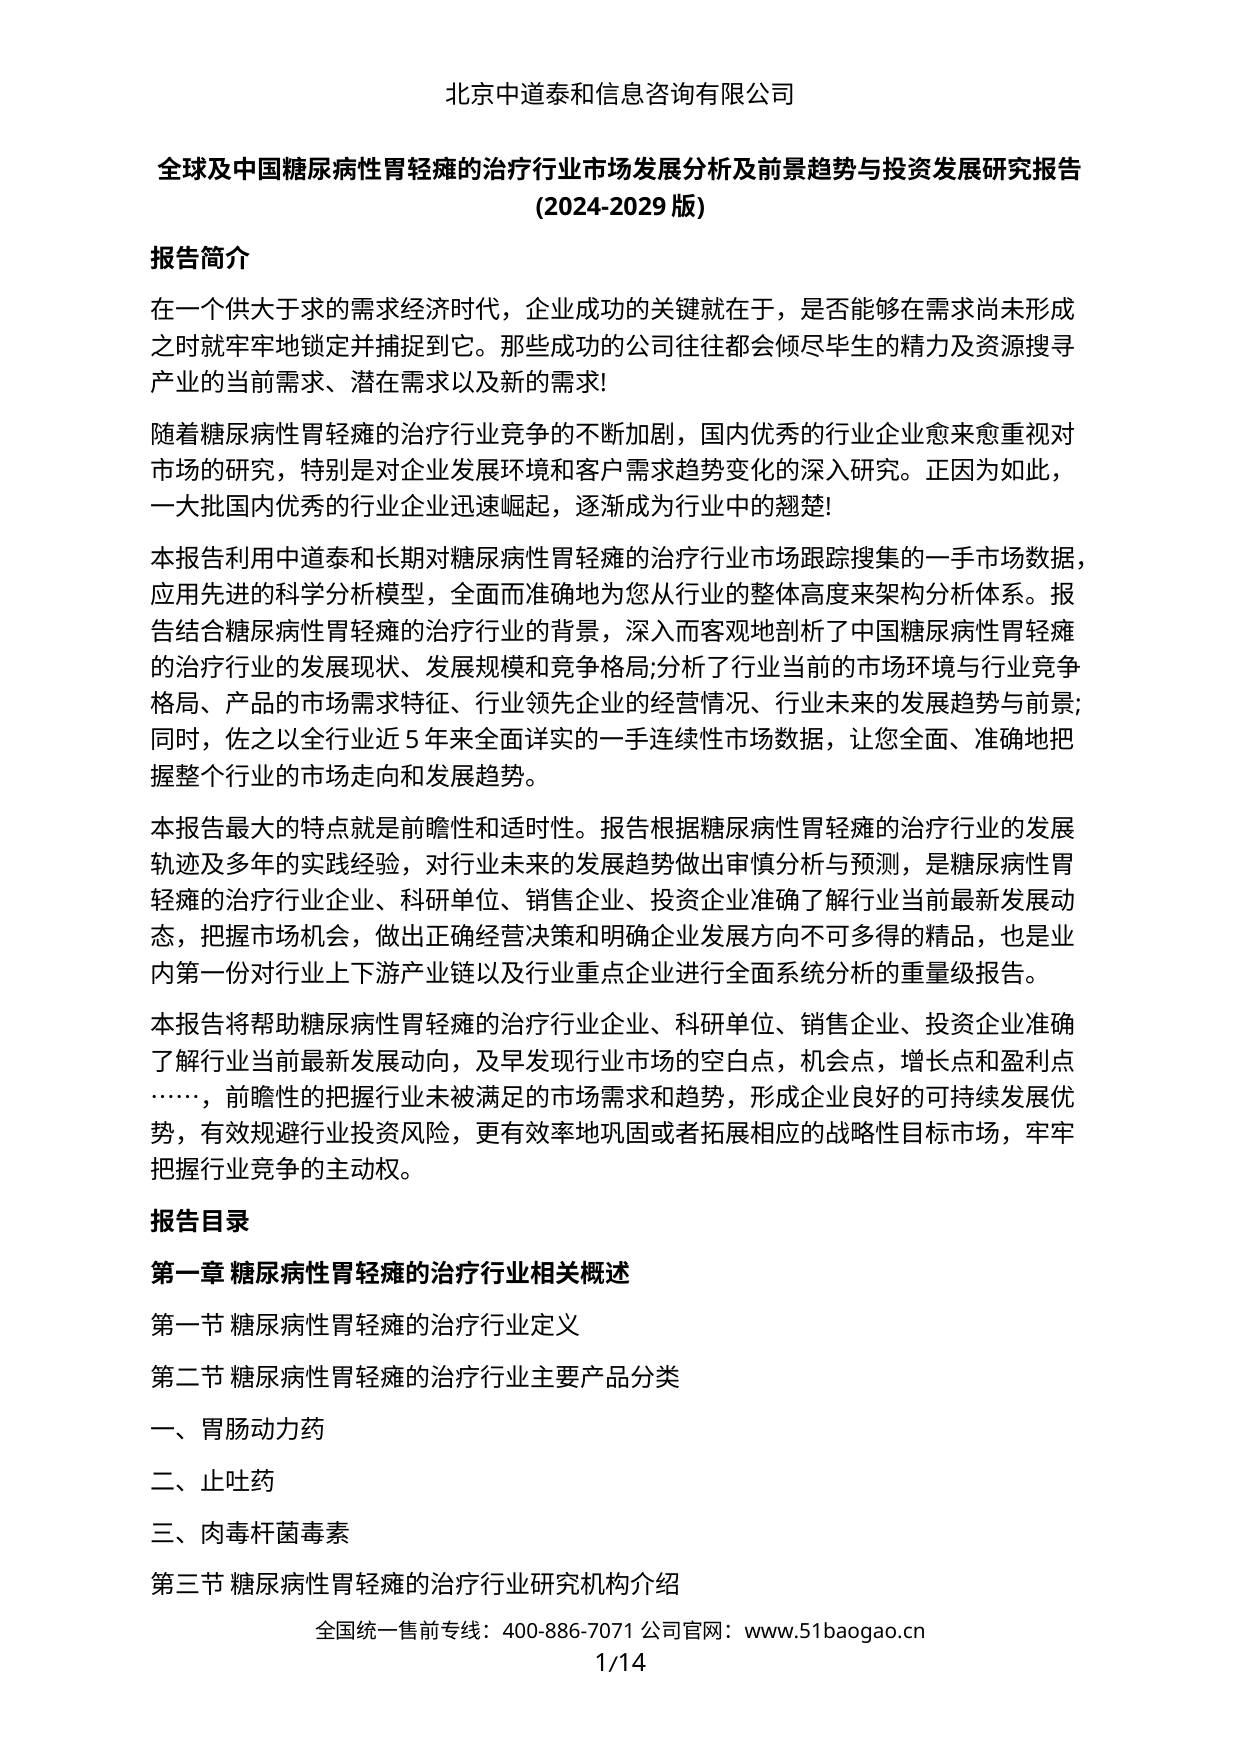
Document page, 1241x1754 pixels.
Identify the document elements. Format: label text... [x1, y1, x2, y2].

text 第一章 糖尿病性胃轻瘫的治疗行业相关概述 [150, 1254, 1090, 1290]
text 全球及中国糖尿病性胃轻瘫的治疗行业市场发展分析及前景趋势与投资发展研究报告(2024-2029版) [150, 150, 1090, 222]
text 报告简介 [150, 238, 1090, 274]
text 报告目录 [150, 1202, 1090, 1238]
text 第二节 糖尿病性胃轻瘫的治疗行业主要产品分类 [150, 1357, 1090, 1394]
text 本报告将帮助糖尿病性胃轻瘫的治疗行业企业、科研单位、销售企业、投资企业准确了解行业当前最新发展动向，及早发现行业市场的空白点，机会点，增长点和盈利点……，前瞻性的把握行业未被满足的市场需求和趋势，形成企业良好的可持续发展优势，有效规避行业投资风险，更有效率地巩固或者拓展相应的战略性目标市场，牢牢把握行业竞争的主动权。 [150, 1005, 1090, 1186]
text 本报告最大的特点就是前瞻性和适时性。报告根据糖尿病性胃轻瘫的治疗行业的发展轨迹及多年的实践经验，对行业未来的发展趋势做出审慎分析与预测，是糖尿病性胃轻瘫的治疗行业企业、科研单位、销售企业、投资企业准确了解行业当前最新发展动态，把握市场机会，做出正确经营决策和明确企业发展方向不可多得的精品，也是业内第一份对行业上下游产业链以及行业重点企业进行全面系统分析的重量级报告。 [150, 808, 1090, 989]
text 在一个供大于求的需求经济时代，企业成功的关键就在于，是否能够在需求尚未形成之时就牢牢地锁定并捕捉到它。那些成功的公司往往都会倾尽毕生的精力及资源搜寻产业的当前需求、潜在需求以及新的需求! [150, 290, 1090, 399]
text 第三节 糖尿病性胃轻瘫的治疗行业研究机构介绍 [150, 1565, 1090, 1601]
text 三、肉毒杆菌毒素 [150, 1513, 1090, 1549]
text 二、止吐药 [150, 1461, 1090, 1497]
text 随着糖尿病性胃轻瘫的治疗行业竞争的不断加剧，国内优秀的行业企业愈来愈重视对市场的研究，特别是对企业发展环境和客户需求趋势变化的深入研究。正因为如此，一大批国内优秀的行业企业迅速崛起，逐渐成为行业中的翘楚! [150, 414, 1090, 523]
text 本报告利用中道泰和长期对糖尿病性胃轻瘫的治疗行业市场跟踪搜集的一手市场数据，应用先进的科学分析模型，全面而准确地为您从行业的整体高度来架构分析体系。报告结合糖尿病性胃轻瘫的治疗行业的背景，深入而客观地剖析了中国糖尿病性胃轻瘫的治疗行业的发展现状、发展规模和竞争格局;分析了行业当前的市场环境与行业竞争格局、产品的市场需求特征、行业领先企业的经营情况、行业未来的发展趋势与前景;同时，佐之以全行业近5年来全面详实的一手连续性市场数据，让您全面、准确地把握整个行业的市场走向和发展趋势。 [150, 539, 1090, 792]
text 一、胃肠动力药 [150, 1409, 1090, 1446]
text 第一节 糖尿病性胃轻瘫的治疗行业定义 [150, 1306, 1090, 1342]
